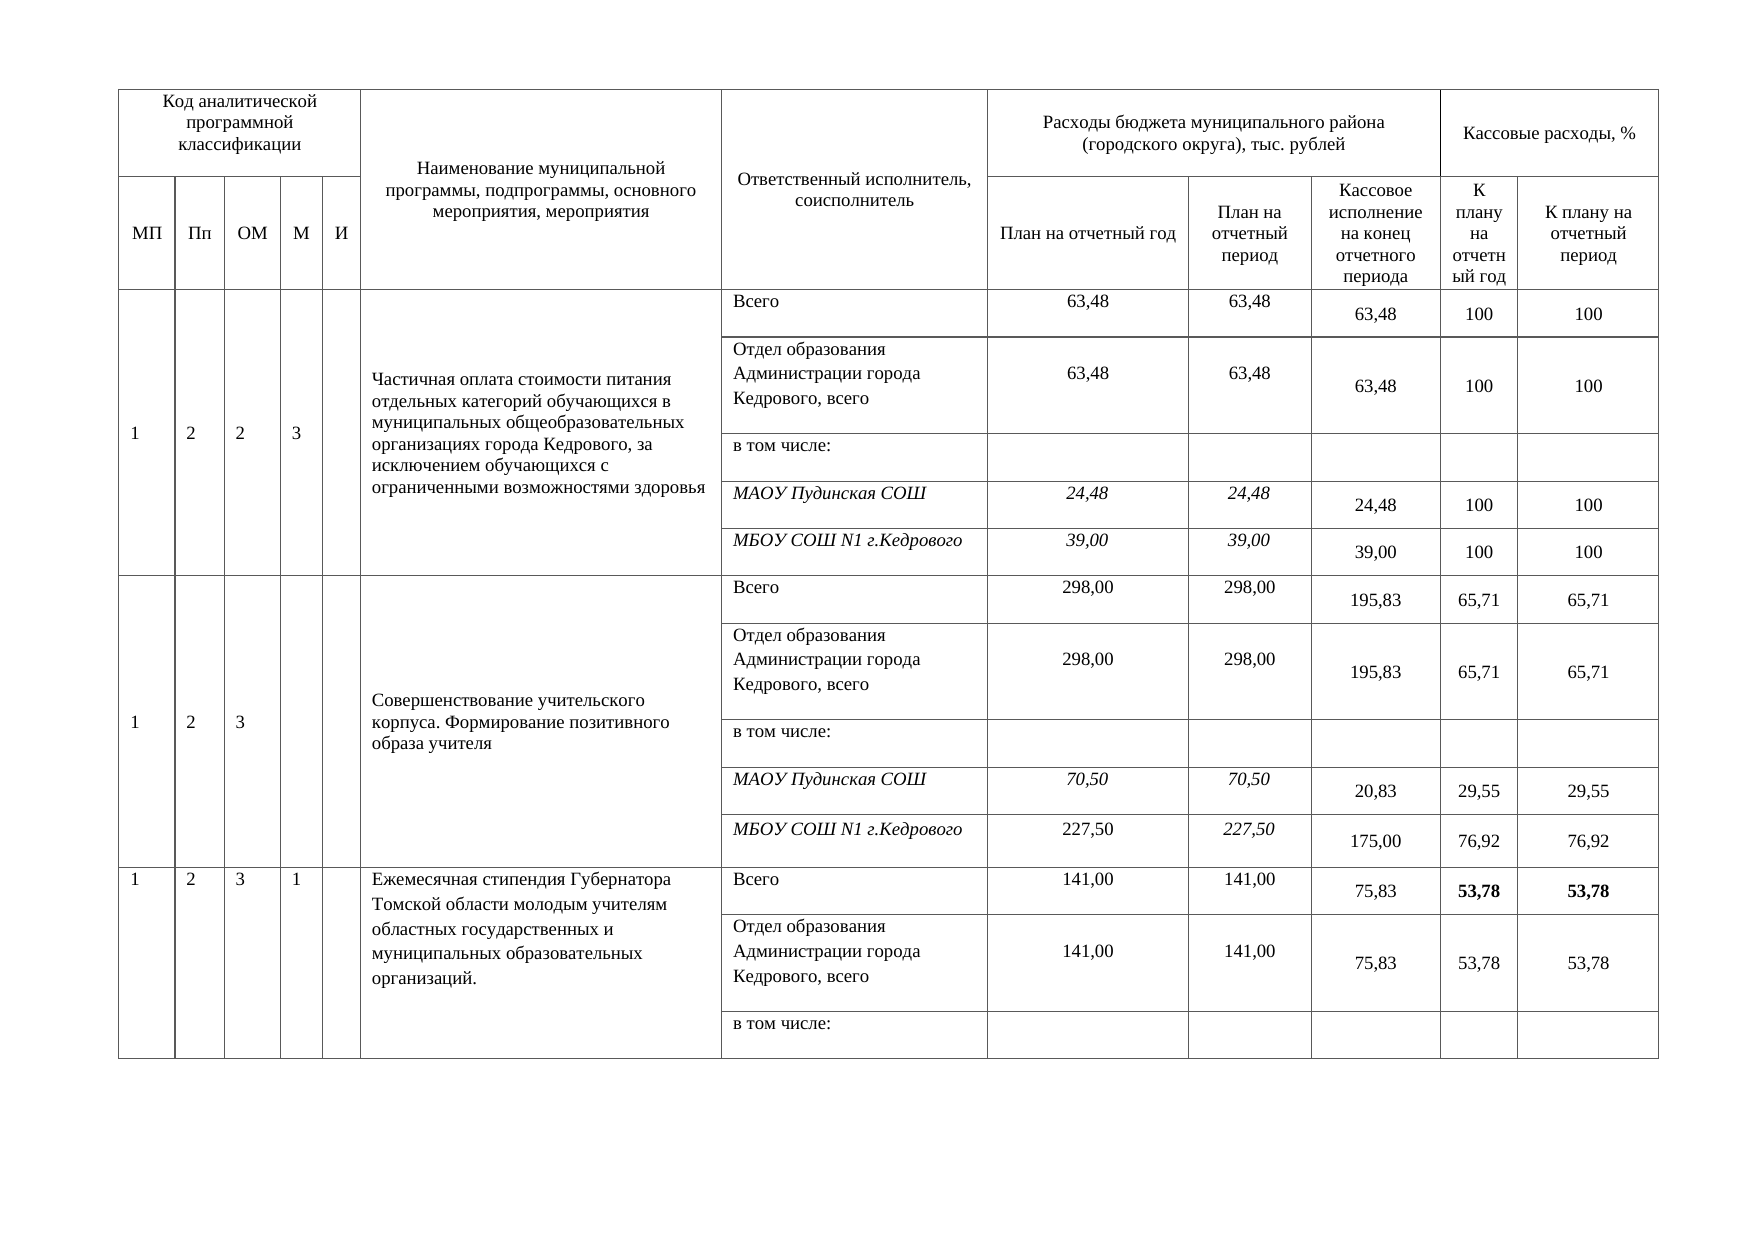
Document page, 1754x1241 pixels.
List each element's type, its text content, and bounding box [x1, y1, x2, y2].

table_header Код аналитической программной классификации [119, 90, 360, 176]
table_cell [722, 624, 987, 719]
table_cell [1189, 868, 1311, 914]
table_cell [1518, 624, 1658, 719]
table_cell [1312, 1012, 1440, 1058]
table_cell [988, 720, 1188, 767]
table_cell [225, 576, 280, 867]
table_cell 1 [119, 290, 174, 575]
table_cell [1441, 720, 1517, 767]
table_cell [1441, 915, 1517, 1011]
table_cell 63,48 [1189, 290, 1311, 336]
table_header Наименование муниципальной программы, подпрограммы, основного мероприятия, мероприятия [361, 90, 721, 289]
table_cell И [323, 177, 360, 289]
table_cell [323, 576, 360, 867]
table_cell 100 [1441, 290, 1517, 336]
table_cell 2 [176, 290, 224, 575]
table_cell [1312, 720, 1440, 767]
table_cell Всего [722, 290, 987, 336]
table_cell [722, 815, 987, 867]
table_cell в том числе: [722, 434, 987, 481]
table_cell МП [119, 177, 174, 289]
table_cell 100 [1518, 338, 1658, 433]
table_cell 63,48 [1312, 338, 1440, 433]
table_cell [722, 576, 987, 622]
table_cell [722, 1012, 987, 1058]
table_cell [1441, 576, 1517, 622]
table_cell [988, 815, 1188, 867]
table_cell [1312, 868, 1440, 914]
table_cell Частичная оплата стоимости питания отдельных категорий обучающихся в муниципальных общеобразовательных организациях города Кедрового, за исключением обучающихся с ограниченными возможностями здоровья [361, 290, 721, 575]
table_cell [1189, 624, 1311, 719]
table_cell 2 [225, 290, 280, 575]
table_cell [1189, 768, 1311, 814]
table_cell К плану на отчетный год [1441, 177, 1517, 289]
table_cell 63,48 [1312, 290, 1440, 336]
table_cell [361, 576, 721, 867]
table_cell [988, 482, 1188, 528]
table_cell [323, 290, 360, 575]
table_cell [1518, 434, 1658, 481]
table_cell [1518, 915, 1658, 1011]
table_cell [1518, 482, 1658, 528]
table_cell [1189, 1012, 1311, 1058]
table_cell 100 [1441, 338, 1517, 433]
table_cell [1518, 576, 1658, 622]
table_cell [988, 434, 1188, 481]
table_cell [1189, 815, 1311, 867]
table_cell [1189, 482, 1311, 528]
table_cell 63,48 [988, 290, 1188, 336]
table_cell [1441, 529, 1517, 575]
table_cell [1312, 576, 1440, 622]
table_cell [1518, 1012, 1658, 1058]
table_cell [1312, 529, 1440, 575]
table_header Ответственный исполнитель, соисполнитель [722, 90, 987, 289]
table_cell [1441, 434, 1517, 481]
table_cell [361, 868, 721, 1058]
table_cell [1189, 434, 1311, 481]
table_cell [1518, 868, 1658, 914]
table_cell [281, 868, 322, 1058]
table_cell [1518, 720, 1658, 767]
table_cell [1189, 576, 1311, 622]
table_cell Отдел образования Администрации города Кедрового, всего [722, 338, 987, 433]
table_cell План на отчетный год [988, 177, 1188, 289]
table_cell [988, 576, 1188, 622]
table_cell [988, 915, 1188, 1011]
table_cell К плану на отчетный период [1518, 177, 1658, 289]
table_cell 100 [1518, 290, 1658, 336]
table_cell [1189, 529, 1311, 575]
table_cell Пп [176, 177, 224, 289]
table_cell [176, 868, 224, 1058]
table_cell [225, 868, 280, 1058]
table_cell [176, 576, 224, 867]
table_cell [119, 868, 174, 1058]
table_cell 3 [281, 290, 322, 575]
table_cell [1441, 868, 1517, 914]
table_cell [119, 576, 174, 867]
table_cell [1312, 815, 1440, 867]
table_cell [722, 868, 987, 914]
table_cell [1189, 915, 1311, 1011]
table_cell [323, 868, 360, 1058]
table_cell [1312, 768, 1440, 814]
table_cell Кассовое исполнение на конец отчетного периода [1312, 177, 1440, 289]
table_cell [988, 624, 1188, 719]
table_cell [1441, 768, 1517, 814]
table_cell ОМ [225, 177, 280, 289]
table_cell [1312, 434, 1440, 481]
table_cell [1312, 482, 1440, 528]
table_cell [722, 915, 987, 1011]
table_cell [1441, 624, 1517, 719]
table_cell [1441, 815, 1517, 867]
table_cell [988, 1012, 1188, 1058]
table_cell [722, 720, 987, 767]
table_header Расходы бюджета муниципального района (городского округа), тыс. рублей [988, 90, 1440, 176]
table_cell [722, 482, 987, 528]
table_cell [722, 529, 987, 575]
table_cell 63,48 [1189, 338, 1311, 433]
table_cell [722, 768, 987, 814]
table_cell М [281, 177, 322, 289]
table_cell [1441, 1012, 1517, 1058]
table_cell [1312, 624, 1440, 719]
table_header Кассовые расходы, % [1441, 90, 1658, 176]
table_cell 63,48 [988, 338, 1188, 433]
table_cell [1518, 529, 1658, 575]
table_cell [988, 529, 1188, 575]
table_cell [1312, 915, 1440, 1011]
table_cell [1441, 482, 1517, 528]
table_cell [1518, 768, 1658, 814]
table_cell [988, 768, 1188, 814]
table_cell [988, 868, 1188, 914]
table_cell План на отчетный период [1189, 177, 1311, 289]
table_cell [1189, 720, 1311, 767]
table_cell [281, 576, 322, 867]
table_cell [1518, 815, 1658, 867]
